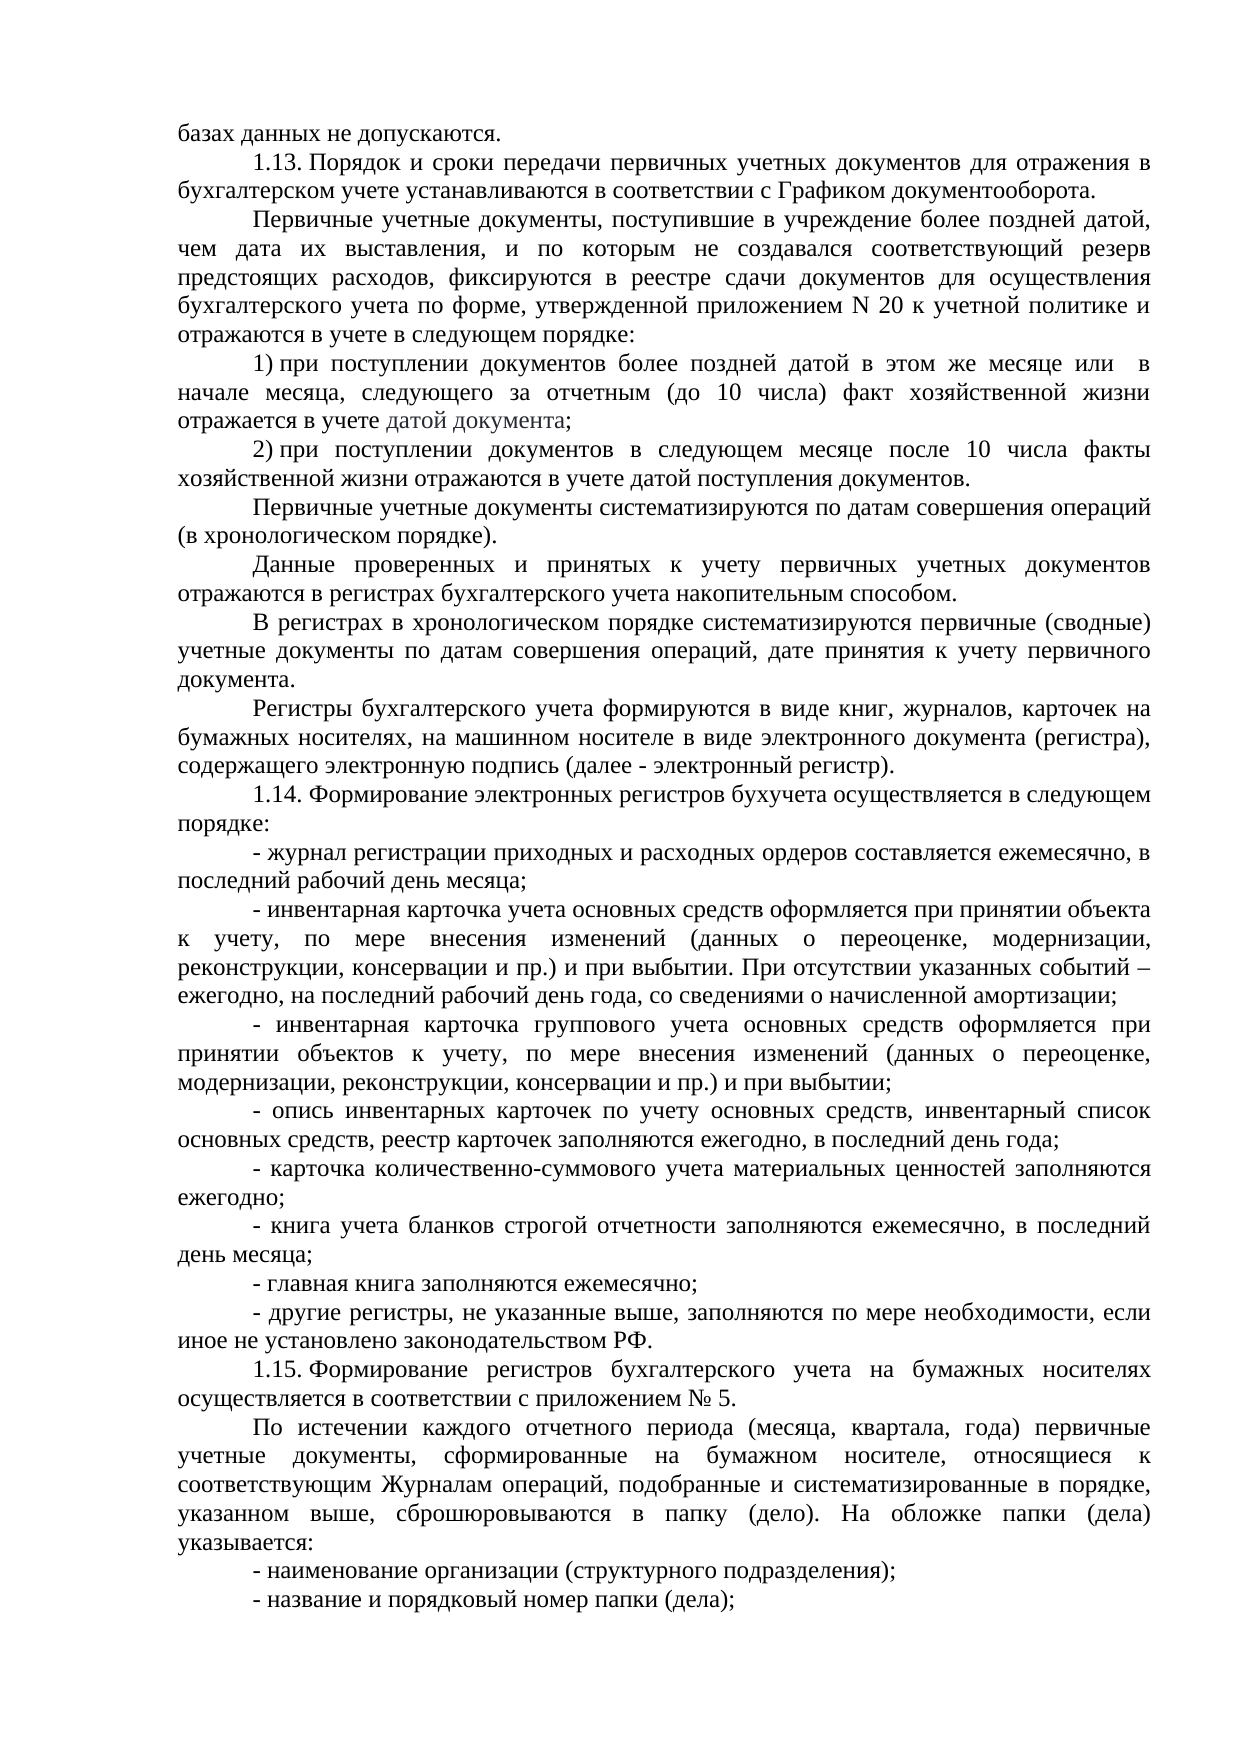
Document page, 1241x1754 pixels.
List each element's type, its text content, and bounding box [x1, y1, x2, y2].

text - инвентарная карточка группового учета основных средств оформляется при принятии объектов к учету, по мере внесения изменений (данных о переоценке, модернизации, реконструкции, консервации и пр.) и при выбытии; [177, 1009, 1152, 1096]
text - другие регистры, не указанные выше, заполняются по мере необходимости, если иное не установлено законодательством РФ. [177, 1297, 1152, 1354]
text - наименование организации (структурного подразделения); [177, 1556, 1152, 1584]
text В регистрах в хронологическом порядке систематизируются первичные (сводные) учетные документы по датам совершения операций, дате принятия к учету первичного документа. [177, 607, 1152, 693]
text 1.14. Формирование электронных регистров бухучета осуществляется в следующем порядке: [177, 779, 1152, 837]
text Первичные учетные документы, поступившие в учреждение более поздней датой, чем дата их выставления, и по которым не создавался соответствующий резерв предстоящих расходов, фиксируются в реестре сдачи документов для осуществления бухгалтерского учета по форме, утвержденной приложением N 20 к учетной политике и отражаются в учете в следующем порядке: [177, 204, 1152, 348]
text 1.13. Порядок и сроки передачи первичных учетных документов для отражения в бухгалтерском учете устанавливаются в соответствии с Графиком документооборота. [177, 147, 1152, 204]
text - карточка количественно-суммового учета материальных ценностей заполняются ежегодно; [177, 1153, 1152, 1211]
text По истечении каждого отчетного периода (месяца, квартала, года) первичные учетные документы, сформированные на бумажном носителе, относящиеся к соответствующим Журналам операций, подобранные и систематизированные в порядке, указанном выше, сброшюровываются в папку (дело). На обложке папки (дела) указывается: [177, 1412, 1152, 1556]
text Регистры бухгалтерского учета формируются в виде книг, журналов, карточек на бумажных носителях, на машинном носителе в виде электронного документа (регистра), содержащего электронную подпись (далее - электронный регистр). [177, 693, 1152, 779]
text - инвентарная карточка учета основных средств оформляется при принятии объекта к учету, по мере внесения изменений (данных о переоценке, модернизации, реконструкции, консервации и пр.) и при выбытии. При отсутствии указанных событий – ежегодно, на последний рабочий день года, со сведениями о начисленной амортизации; [177, 894, 1152, 1009]
text 1) при поступлении документов более поздней датой в этом же месяце или в начале месяца, следующего за отчетным (до 10 числа) факт хозяйственной жизни отражается в учете датой документа; [177, 348, 1152, 434]
text Первичные учетные документы систематизируются по датам совершения операций (в хронологическом порядке). [177, 492, 1152, 549]
text 1.15. Формирование регистров бухгалтерского учета на бумажных носителях осуществляется в соответствии с приложением № 5. [177, 1354, 1152, 1412]
text - журнал регистрации приходных и расходных ордеров составляется ежемесячно, в последний рабочий день месяца; [177, 837, 1152, 894]
text - книга учета бланков строгой отчетности заполняются ежемесячно, в последний день месяца; [177, 1211, 1152, 1268]
text Данные проверенных и принятых к учету первичных учетных документов отражаются в регистрах бухгалтерского учета накопительным способом. [177, 549, 1152, 607]
text - опись инвентарных карточек по учету основных средств, инвентарный список основных средств, реестр карточек заполняются ежегодно, в последний день года; [177, 1096, 1152, 1153]
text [177, 118, 1152, 147]
text - название и порядковый номер папки (дела); [177, 1584, 1152, 1613]
text 2) при поступлении документов в следующем месяце после 10 числа факты хозяйственной жизни отражаются в учете датой поступления документов. [177, 434, 1152, 492]
text - главная книга заполняются ежемесячно; [177, 1268, 1152, 1297]
